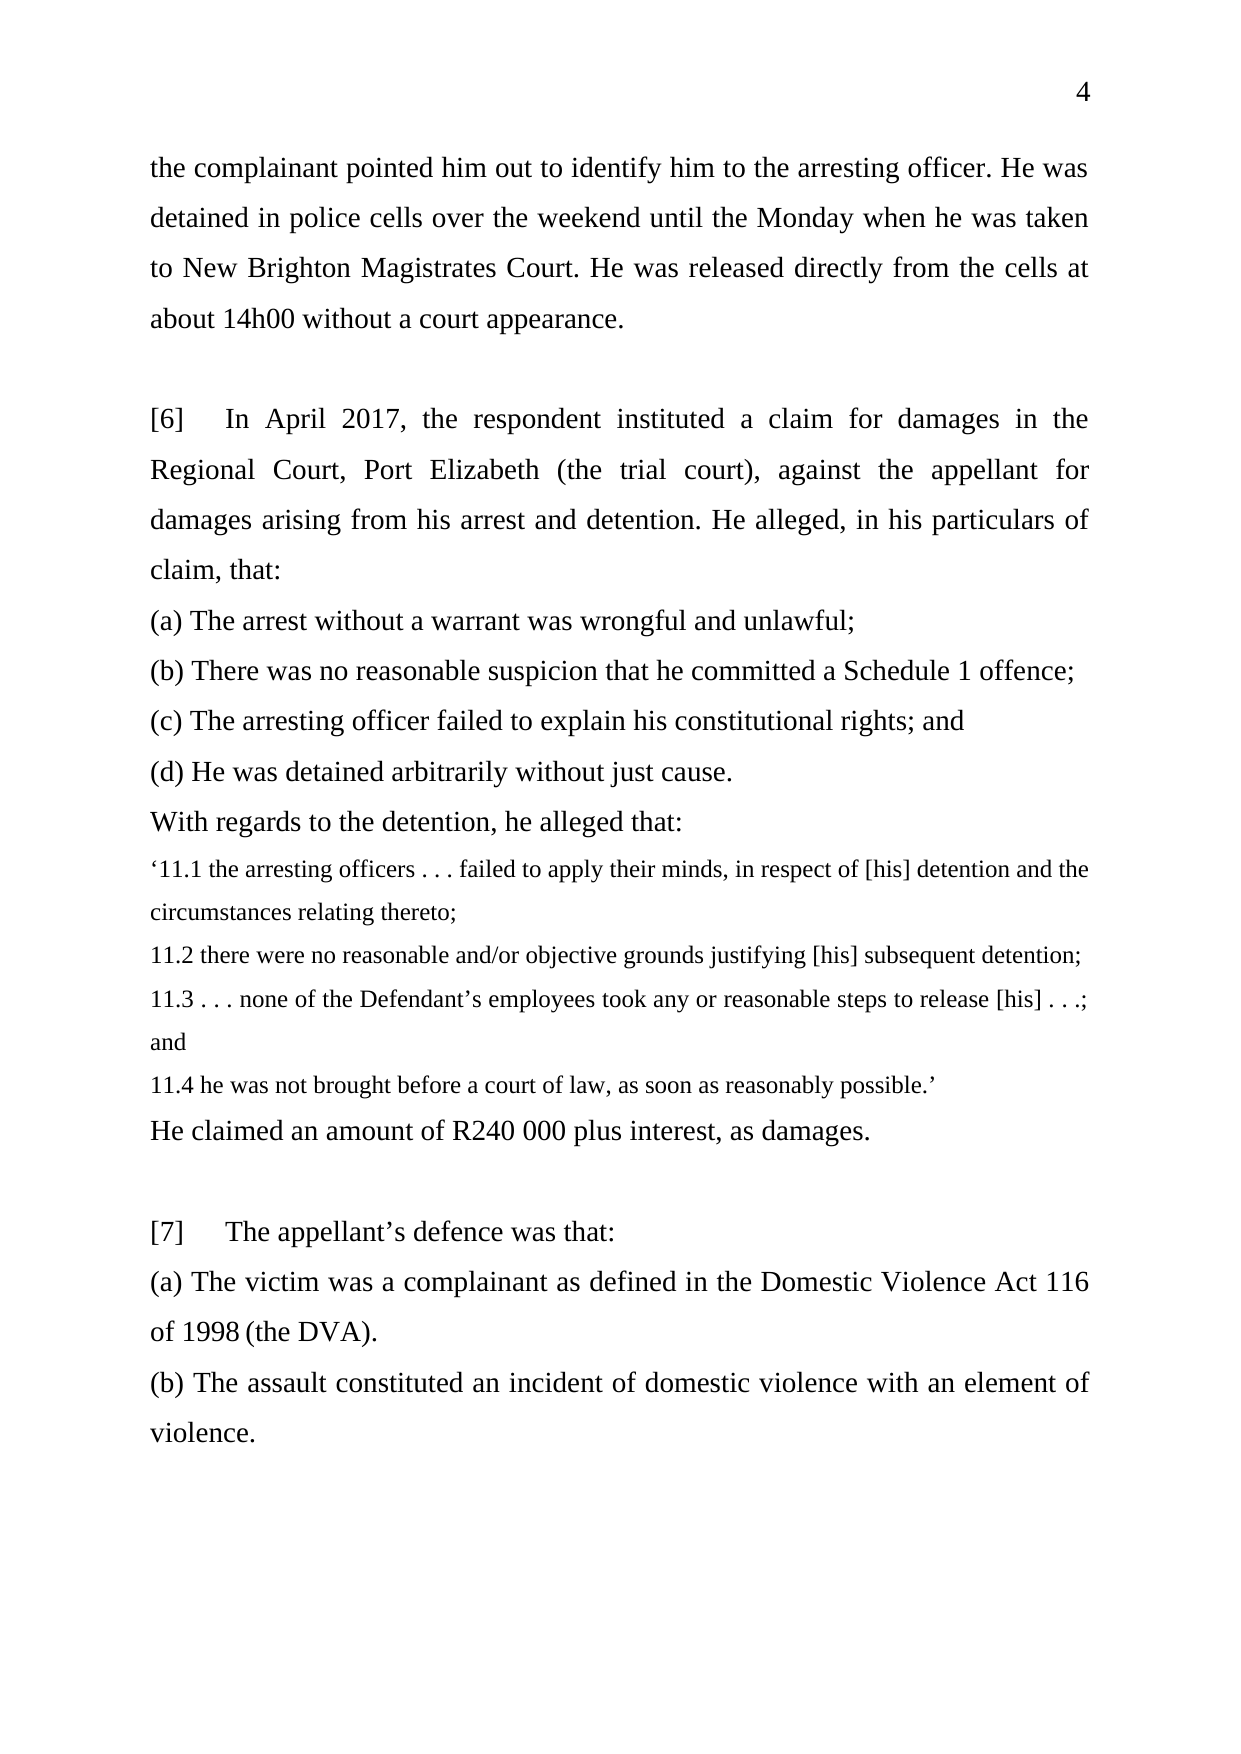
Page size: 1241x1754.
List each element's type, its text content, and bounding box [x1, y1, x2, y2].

text (c) The arresting officer failed to explain his constitutional rights; and [150, 703, 1090, 737]
text 11.2 there were no reasonable and/or objective grounds justifying [his] subsequent detention; [150, 941, 1090, 969]
text 11.4 he was not brought before a court of law, as soon as reasonably possible.’ [150, 1070, 1090, 1099]
text (b) The assault constituted an incident of domestic violence with an element of violence. [150, 1365, 1090, 1448]
text ‘11.1 the arresting officers . . . failed to apply their minds, in respect of [his] detention and the circumstances relating thereto; [150, 854, 1090, 926]
text 11.3 . . . none of the Defendant’s employees took any or reasonable steps to release [his] . . .; and [150, 984, 1090, 1056]
text (b) There was no reasonable suspicion that he committed a Schedule 1 offence; [150, 653, 1090, 687]
text He claimed an amount of R240 000 plus interest, as damages. [150, 1113, 1090, 1147]
text [7] The appellant’s defence was that: [150, 1214, 1090, 1247]
text With regards to the detention, he alleged that: [150, 804, 1090, 838]
text (d) He was detained arbitrarily without just cause. [150, 754, 1090, 787]
text (a) The arrest without a warrant was wrongful and unlawful; [150, 603, 1090, 636]
text (a) The victim was a complainant as defined in the Domestic Violence Act 116 of 1998 (the DVA). [150, 1264, 1090, 1348]
text [6] In April 2017, the respondent instituted a claim for damages in the Regional Court, Port Elizabeth (the trial court), against the appellant for damages arising from his arrest and detention. He alleged, in his particulars of claim, that: [150, 402, 1090, 586]
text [150, 150, 1090, 334]
